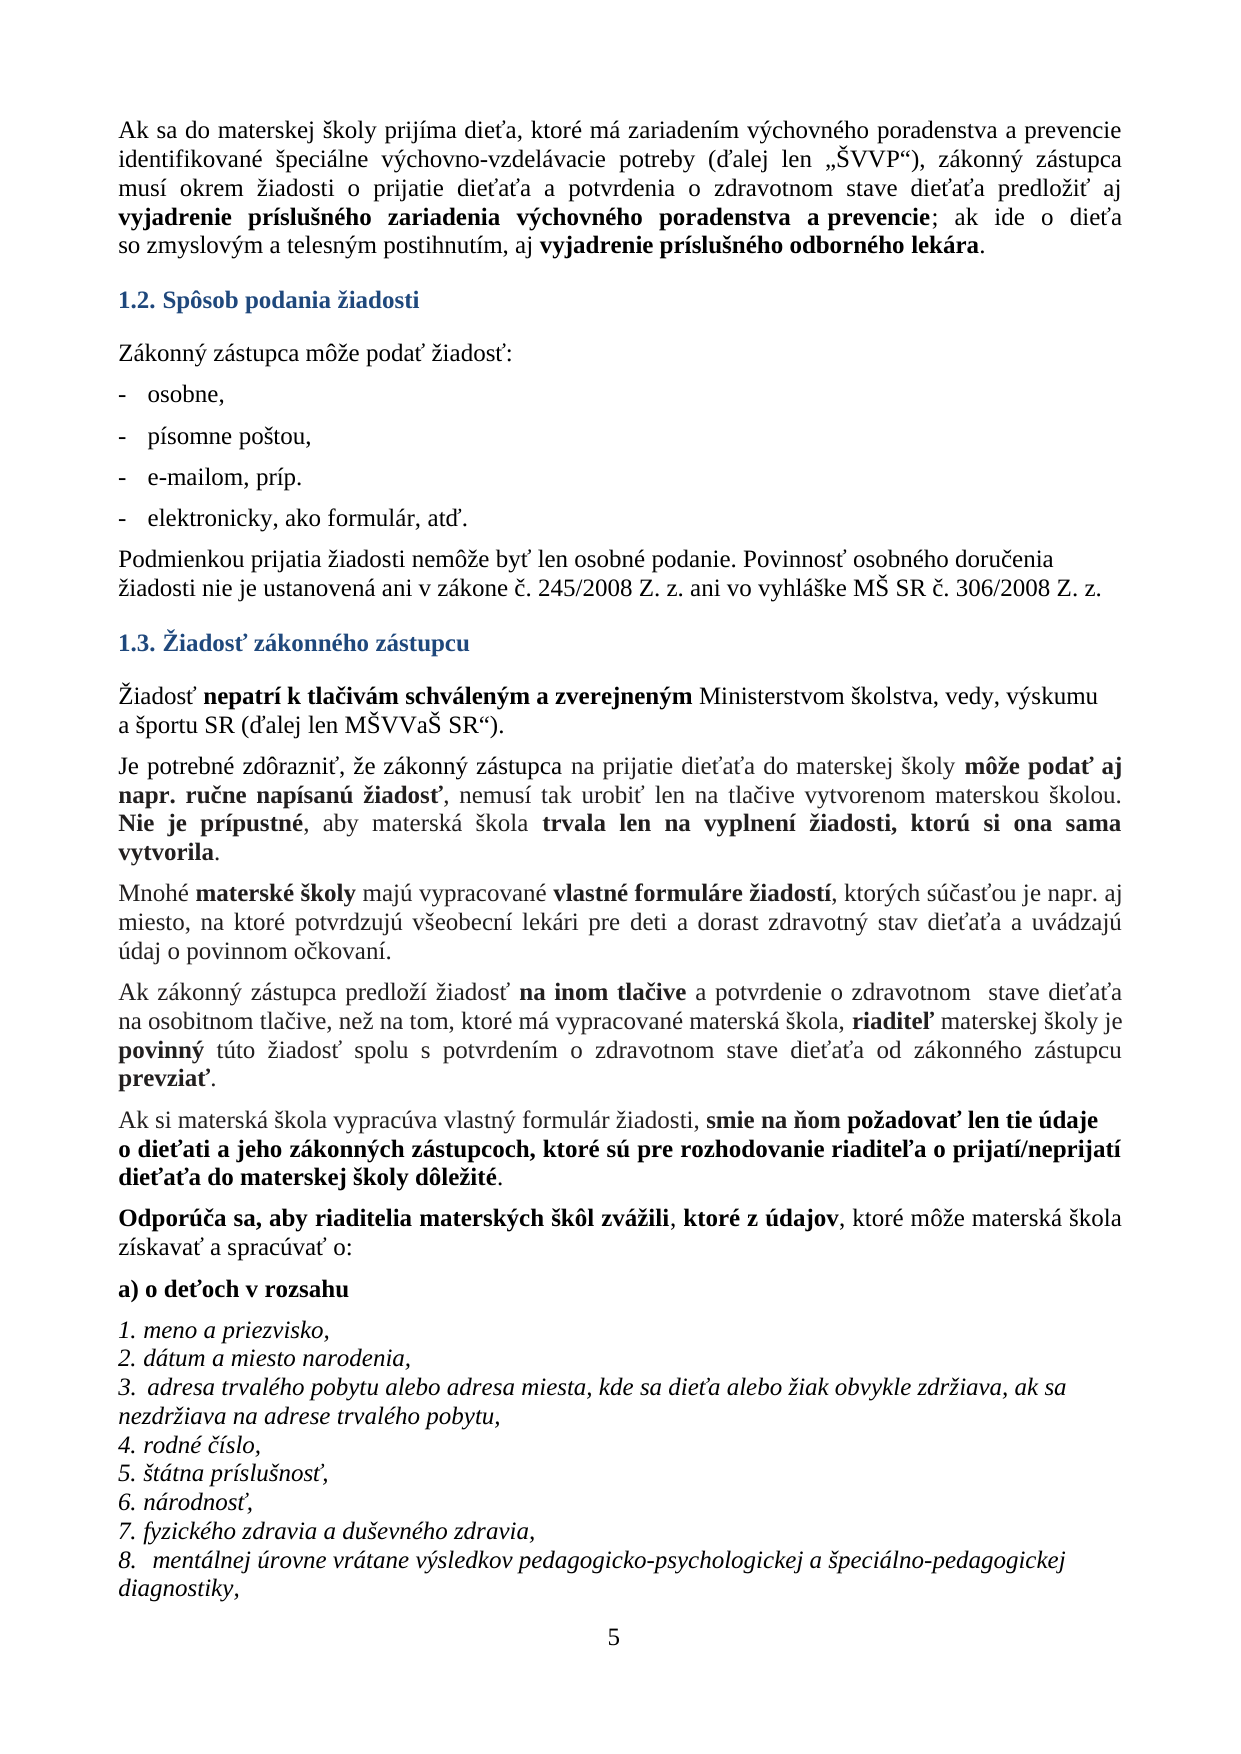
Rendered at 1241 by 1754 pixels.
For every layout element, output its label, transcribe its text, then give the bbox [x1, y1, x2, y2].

list písomne poštou, [118, 421, 1144, 449]
text Žiadosť nepatrí k tlačivám schváleným a zverejneným Ministerstvom školstva, vedy, výskumu a športu SR (ďalej len MŠVVaŠ SR“). [118, 681, 1109, 738]
list rodné číslo, [118, 1430, 1144, 1458]
list adresa trvalého pobytu alebo adresa miesta, kde sa dieťa alebo žiak obvykle zdržiava, ak sa nezdržiava na adrese trvalého pobytu, [118, 1372, 1122, 1430]
list národnosť, [118, 1487, 1144, 1516]
subtitle o deťoch v rozsahu [118, 1274, 1144, 1303]
list dátum a miesto narodenia, [118, 1343, 1144, 1372]
text Ak sa do materskej školy prijíma dieťa, ktoré má zariadením výchovného poradenstva a prevencie identifikované špeciálne výchovno-vzdelávacie potreby (ďalej len „ŠVVP“), zákonný zástupca musí okrem žiadosti o prijatie dieťaťa a potvrdenia o zdravotnom stave dieťaťa predložiť aj vyjadrenie príslušného zariadenia výchovného poradenstva a prevencie; ak ide o dieťa so zmyslovým a telesným postihnutím, aj vyjadrenie príslušného odborného lekára. [118, 115, 1123, 259]
text Je potrebné zdôrazniť, že zákonný zástupca na prijatie dieťaťa do materskej školy môže podať aj napr. ručne napísanú žiadosť, nemusí tak urobiť len na tlačive vytvorenom materskou školou. Nie je prípustné, aby materská škola trvala len na vyplnení žiadosti, ktorú si ona sama vytvorila. [118, 751, 1123, 866]
subtitle o dieťati a jeho zákonných zástupcoch, ktoré sú pre rozhodovanie riaditeľa o prijatí/neprijatí dieťaťa do materskej školy dôležité. [118, 1134, 1122, 1191]
subtitle Spôsob podania žiadosti [118, 285, 1144, 313]
text Mnohé materské školy majú vypracované vlastné formuláre žiadostí, ktorých súčasťou je napr. aj miesto, na ktoré potvrdzujú všeobecní lekári pre deti a dorast zdravotný stav dieťaťa a uvádzajú údaj o povinnom očkovaní. [118, 878, 1123, 965]
list osobne, [118, 379, 1144, 408]
list mentálnej úrovne vrátane výsledkov pedagogicko-psychologickej a špeciálno-pedagogickej diagnostiky, [118, 1545, 1122, 1602]
text Ak si materská škola vypracúva vlastný formulár žiadosti, smie na ňom požadovať len tie údaje [118, 1105, 1144, 1133]
subtitle Žiadosť zákonného zástupcu [118, 628, 1144, 656]
text Odporúča sa, aby riaditelia materských škôl zvážili, ktoré z údajov, ktoré môže materská škola získavať a spracúvať o: [118, 1203, 1122, 1261]
list štátna príslušnosť, [118, 1458, 1144, 1487]
list e-mailom, príp. [118, 462, 1144, 491]
list elektronicky, ako formulár, atď. [118, 503, 1144, 532]
text Ak zákonný zástupca predloží žiadosť na inom tlačive a potvrdenie o zdravotnom stave dieťaťa na osobitnom tlačive, než na tom, ktoré má vypracované materská škola, riaditeľ materskej školy je povinný túto žiadosť spolu s potvrdením o zdravotnom stave dieťaťa od zákonného zástupcu prevziať. [118, 977, 1122, 1092]
list fyzického zdravia a duševného zdravia, [118, 1516, 1144, 1545]
list meno a priezvisko, [118, 1315, 1144, 1343]
text Podmienkou prijatia žiadosti nemôže byť len osobné podanie. Povinnosť osobného doručenia žiadosti nie je ustanovená ani v zákone č. 245/2008 Z. z. ani vo vyhláške MŠ SR č. 306/2008 Z. z. [118, 544, 1123, 602]
text Zákonný zástupca môže podať žiadosť: [118, 338, 1144, 367]
